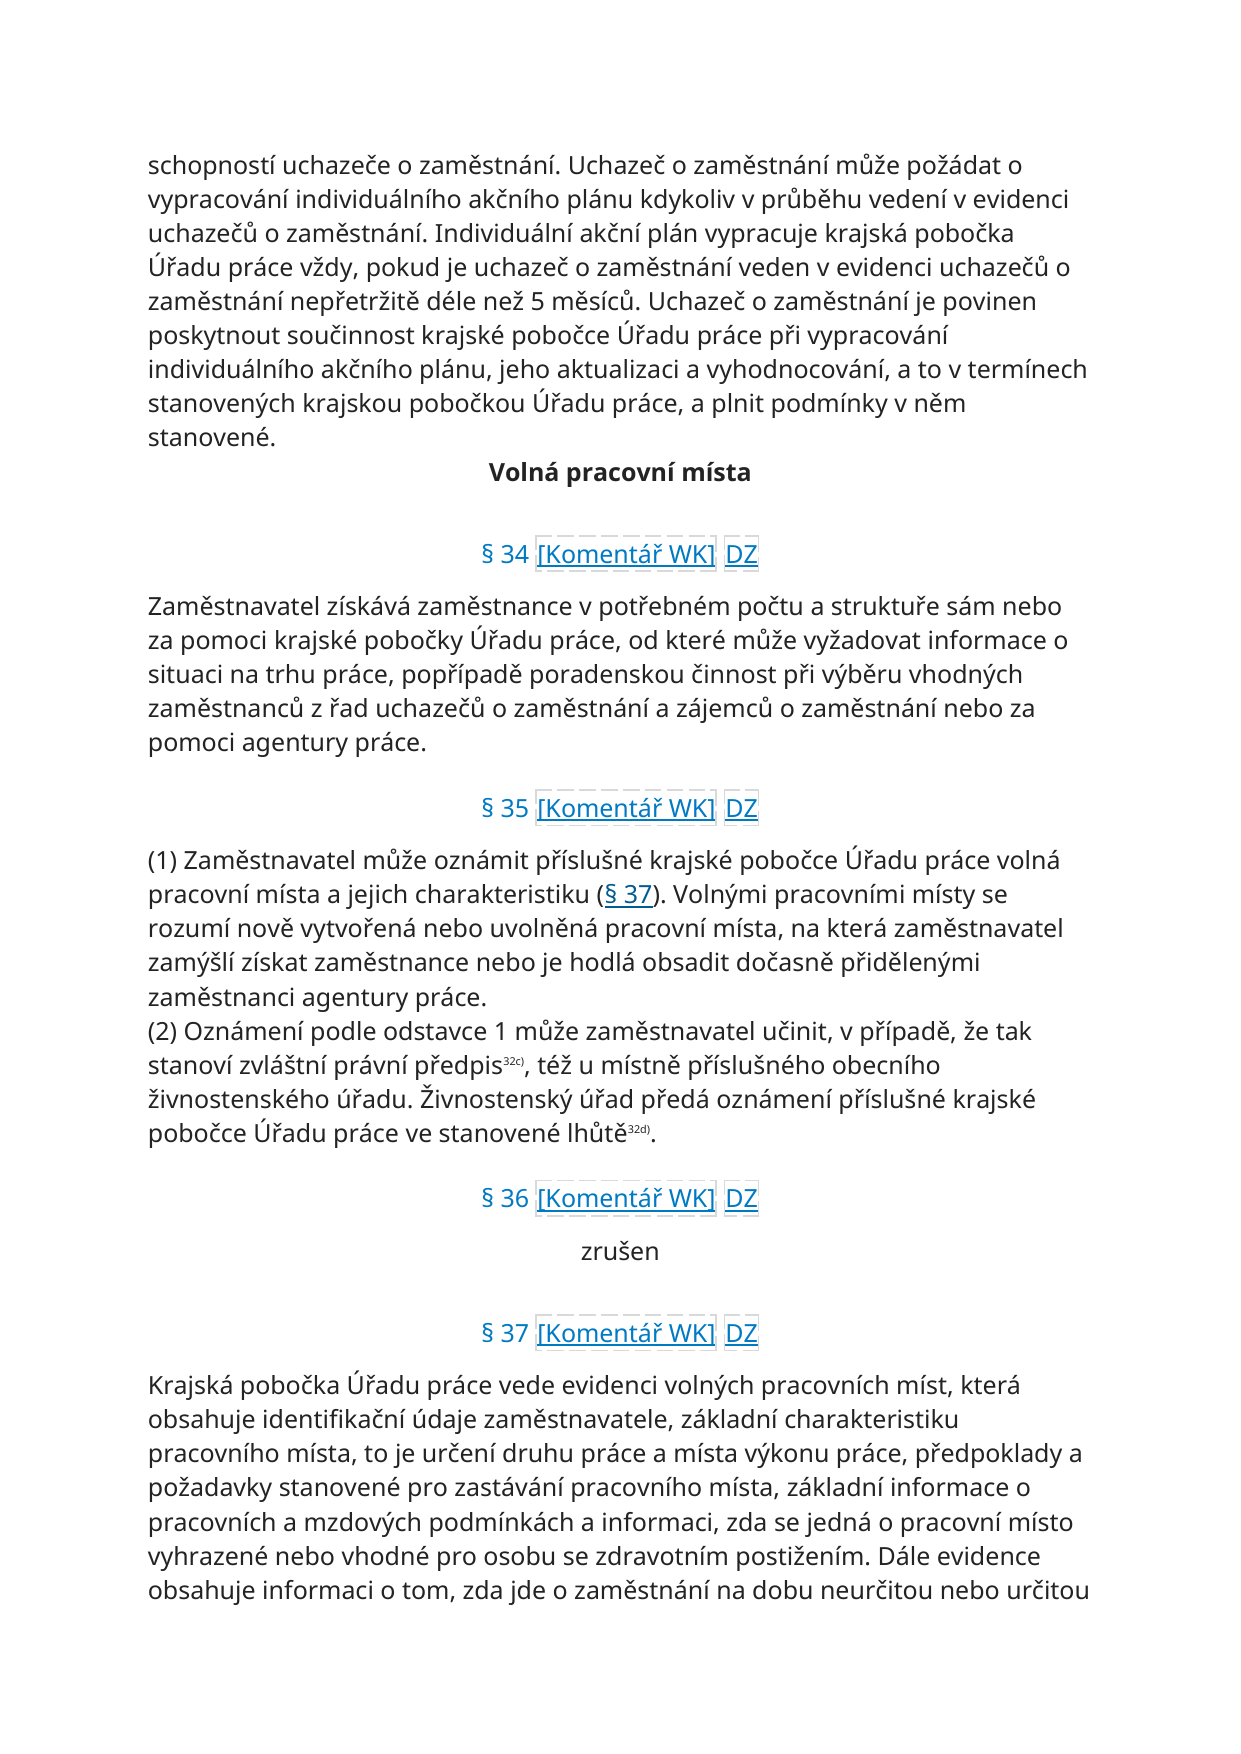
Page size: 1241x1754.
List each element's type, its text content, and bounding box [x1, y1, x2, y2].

text § 35 [Komentář WK] DZ [148, 759, 1093, 826]
text § 34 [Komentář WK] DZ [148, 505, 1093, 572]
text zrušen [148, 1233, 1093, 1267]
text (1) Zaměstnavatel může oznámit příslušné krajské pobočce Úřadu práce volná pracovní místa a jejich charakteristiku (§ 37). Volnými pracovními místy se rozumí nově vytvořená nebo uvolněná pracovní místa, na která zaměstnavatel zamýšlí získat zaměstnance nebo je hodlá obsadit dočasně přidělenými zaměstnanci agentury práce. [148, 843, 1093, 1013]
text Volná pracovní místa [148, 454, 1093, 488]
text Zaměstnavatel získává zaměstnance v potřebném počtu a struktuře sám nebo za pomoci krajské pobočky Úřadu práce, od které může vyžadovat informace o situaci na trhu práce, popřípadě poradenskou činnost při výběru vhodných zaměstnanců z řad uchazečů o zaměstnání a zájemců o zaměstnání nebo za pomoci agentury práce. [148, 589, 1093, 759]
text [148, 148, 1093, 454]
text (2) Oznámení podle odstavce 1 může zaměstnavatel učinit, v případě, že tak stanoví zvláštní právní předpis32c), též u místně příslušného obecního živnostenského úřadu. Živnostenský úřad předá oznámení příslušné krajské pobočce Úřadu práce ve stanovené lhůtě32d). [148, 1013, 1093, 1149]
text § 36 [Komentář WK] DZ [148, 1149, 1093, 1217]
text § 37 [Komentář WK] DZ [148, 1284, 1093, 1351]
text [148, 1368, 1093, 1606]
